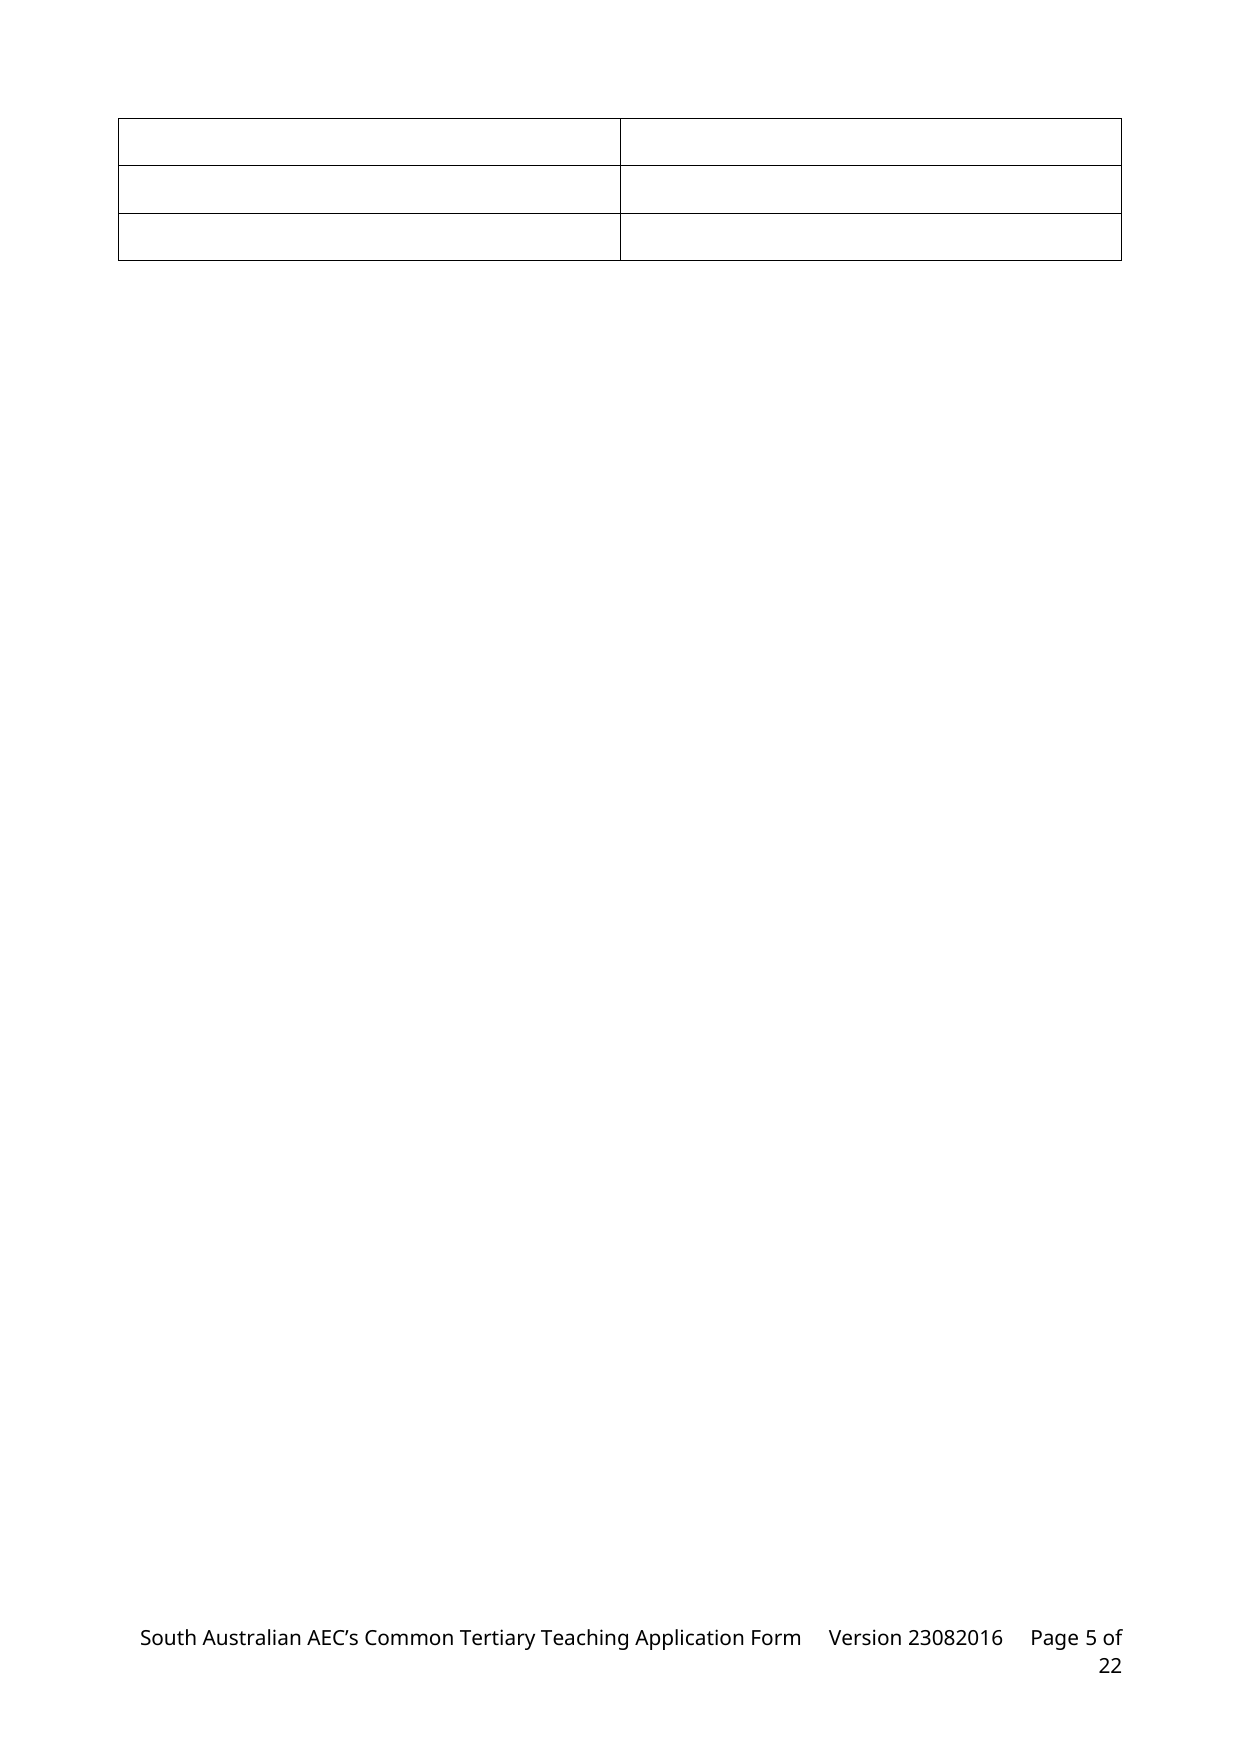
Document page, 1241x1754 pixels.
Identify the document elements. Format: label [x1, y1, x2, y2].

table_cell [119, 166, 620, 213]
table_cell [621, 166, 1121, 213]
table_cell [119, 119, 620, 165]
table_cell [621, 119, 1121, 165]
table_cell [119, 214, 620, 260]
table_cell [621, 214, 1121, 260]
